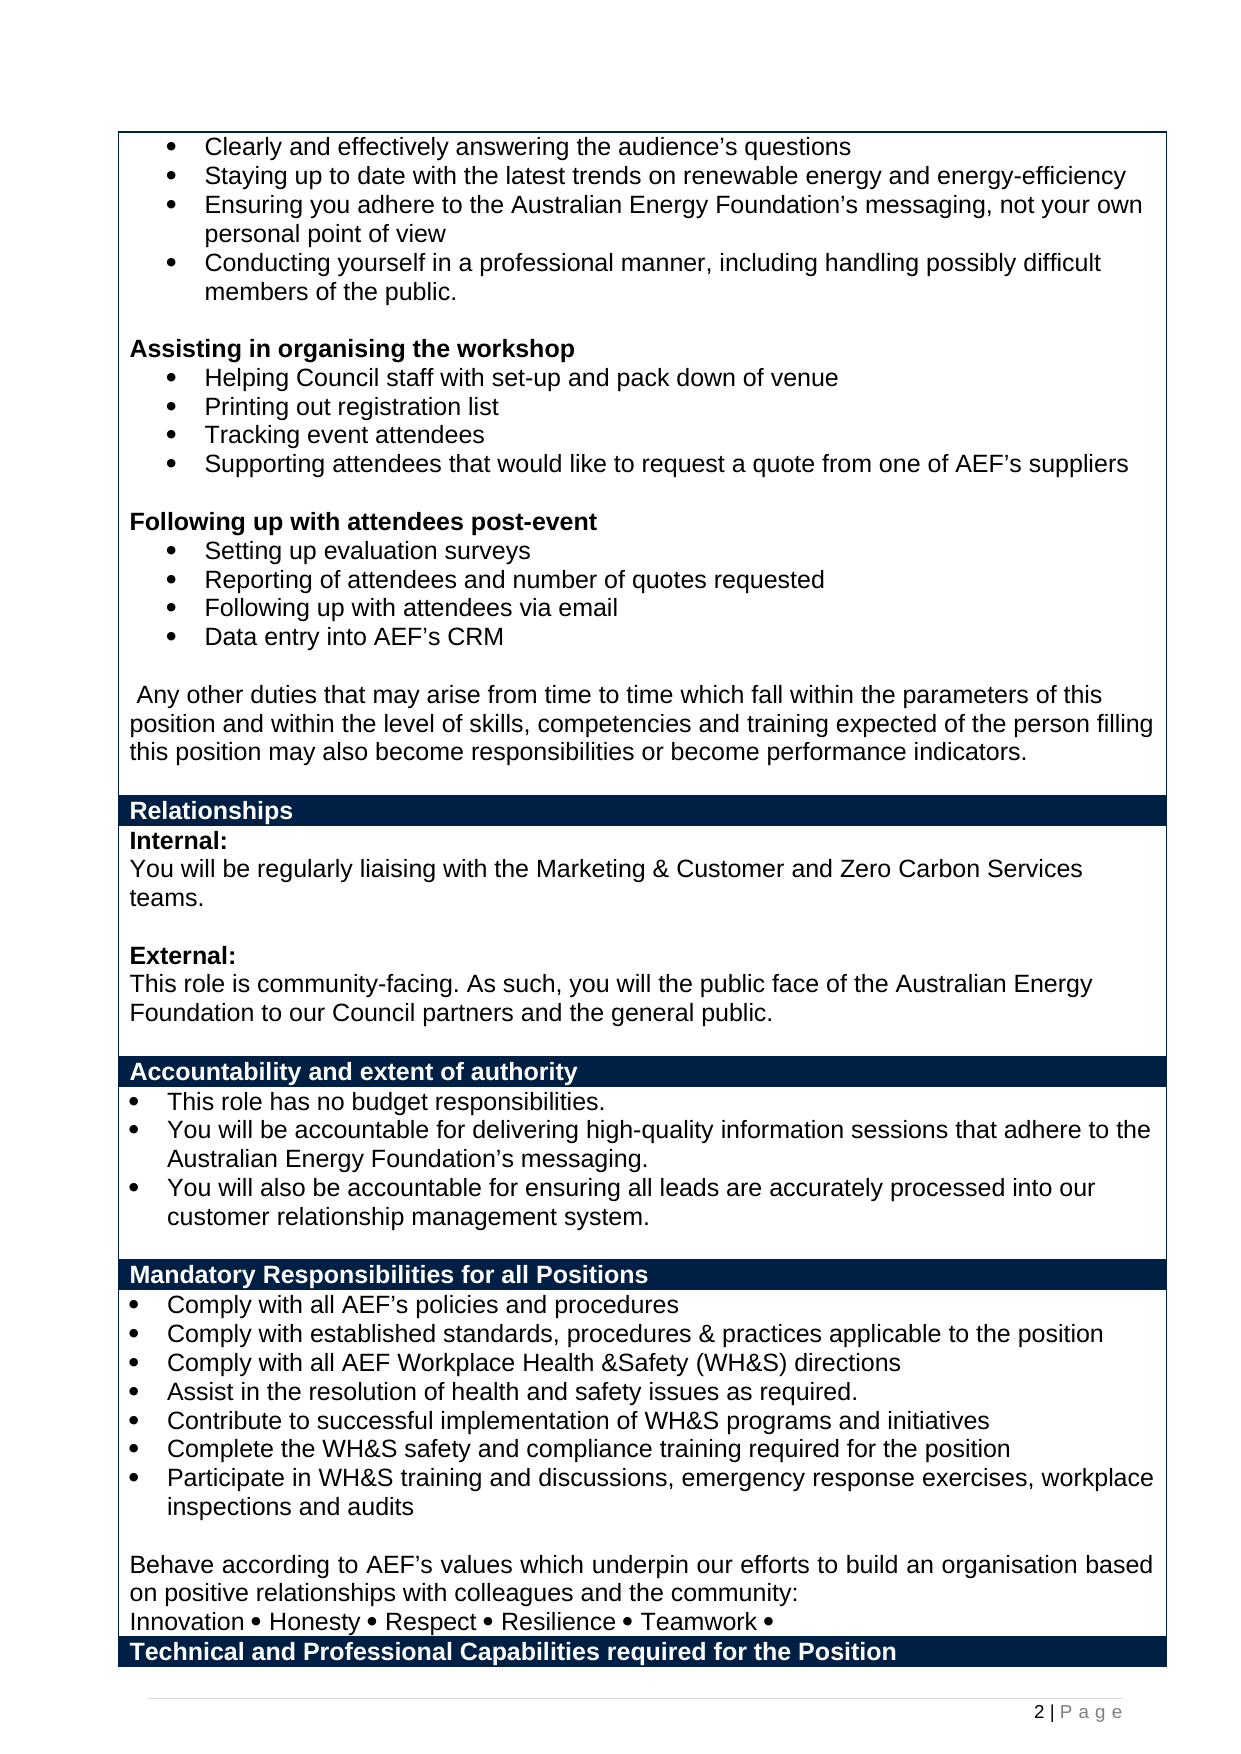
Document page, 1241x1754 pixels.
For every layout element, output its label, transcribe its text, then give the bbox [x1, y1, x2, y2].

table_cell Internal: You will be regularly liaising with the Marketing & Customer and Zero Carbon Services teams. External: This role is community-facing. As such, you will the public face of the Australian Energy Foundation to our Council partners and the general public. [119, 826, 1166, 1056]
table_cell Technical and Professional Capabilities required for the Position [119, 1637, 1166, 1666]
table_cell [119, 133, 1166, 795]
table_cell Mandatory Responsibilities for all Positions [119, 1260, 1166, 1289]
table_cell Relationships [119, 796, 1166, 825]
table_cell Comply with all AEF’s policies and procedures Comply with established standards, procedures & practices applicable to the position Comply with all AEF Workplace Health &Safety (WH&S) directions Assist in the resolution of health and safety issues as required. Contribute to successful implementation of WH&S programs and initiatives Complete the WH&S safety and compliance training required for the position Participate in WH&S training and discussions, emergency response exercises, workplace inspections and audits Behave according to AEF’s values which underpin our efforts to build an organisation based on positive relationships with colleagues and the community: Innovation Honesty Respect Resilience Teamwork [119, 1290, 1166, 1636]
table_cell This role has no budget responsibilities. You will be accountable for delivering high-quality information sessions that adhere to the Australian Energy Foundation’s messaging. You will also be accountable for ensuring all leads are accurately processed into our customer relationship management system. [119, 1087, 1166, 1259]
table_cell Accountability and extent of authority [119, 1057, 1166, 1086]
